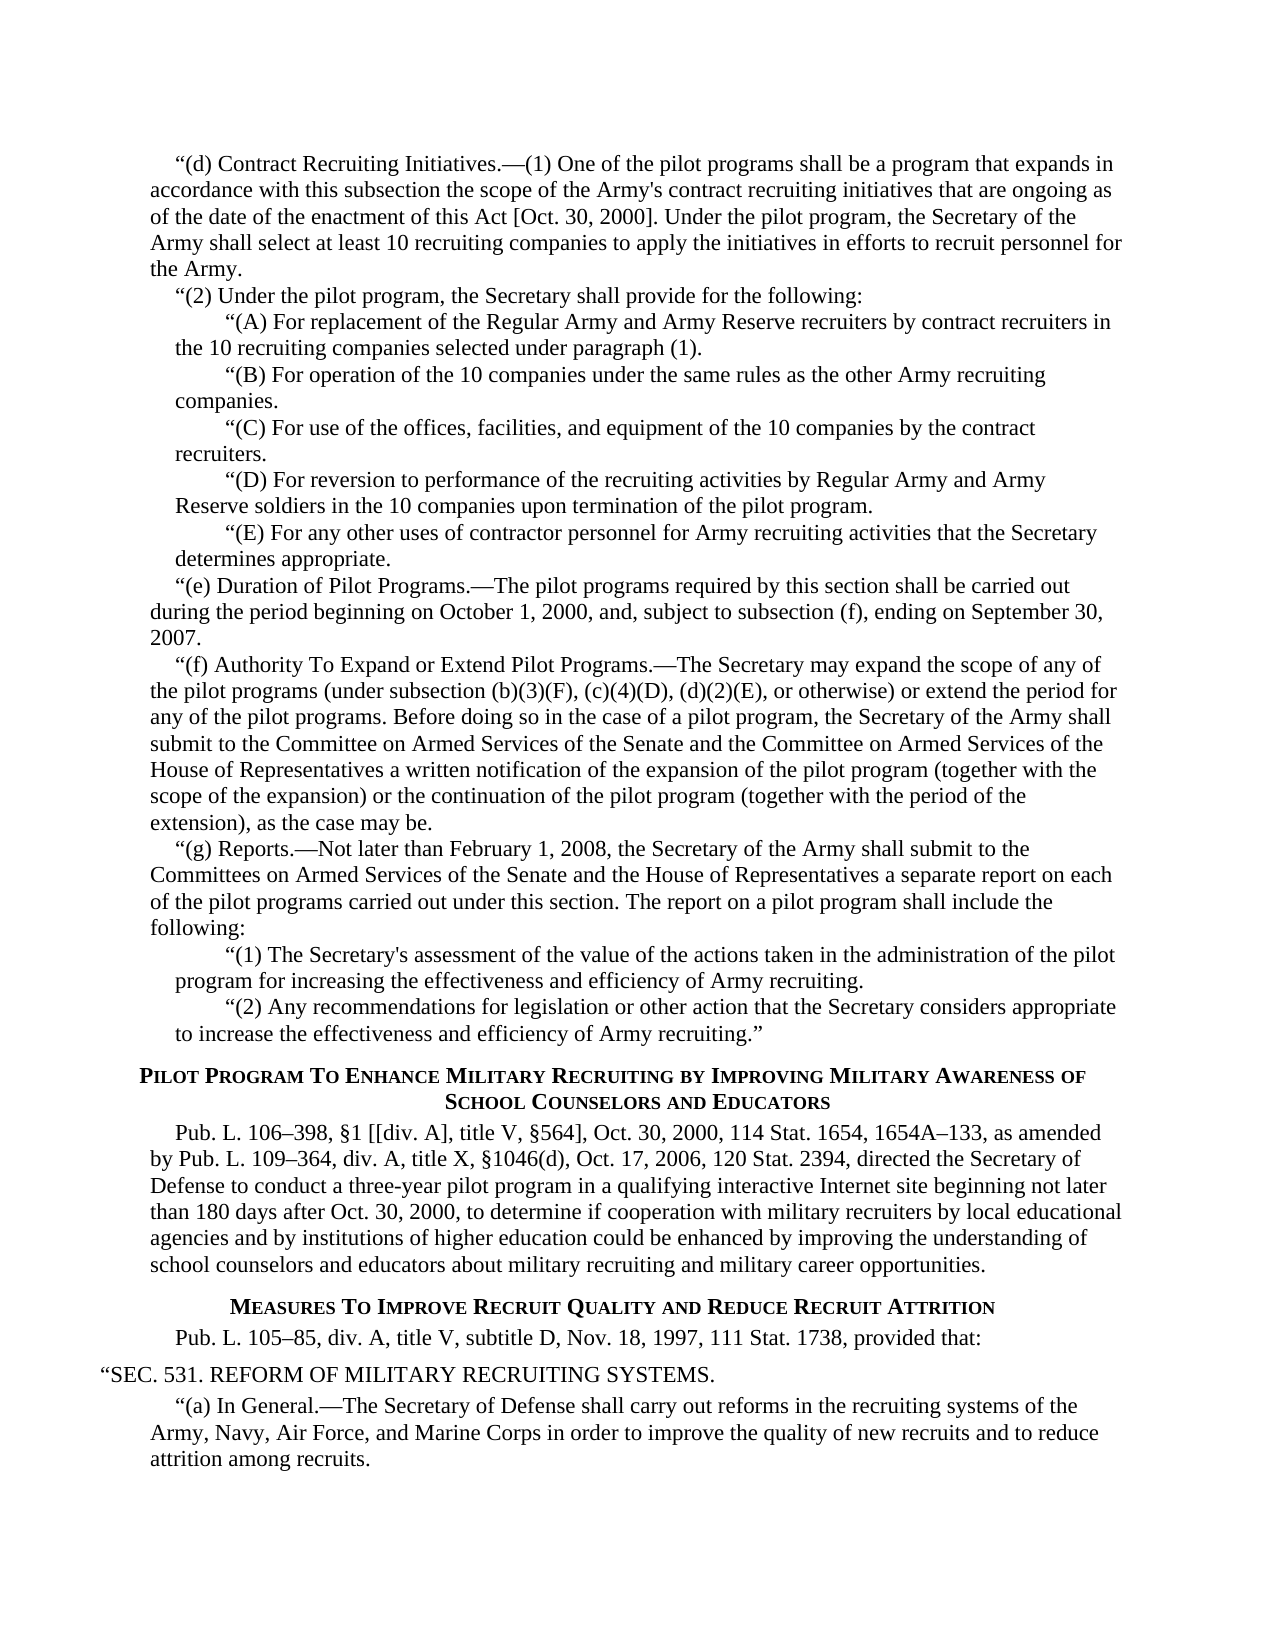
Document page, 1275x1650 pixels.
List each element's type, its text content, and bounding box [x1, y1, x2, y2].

text “(d) Contract Recruiting Initiatives.—(1) One of the pilot programs shall be a program that expands in accordance with this subsection the scope of the Army's contract recruiting initiatives that are ongoing as of the date of the enactment of this Act [Oct. 30, 2000]. Under the pilot program, the Secretary of the Army shall select at least 10 recruiting companies to apply the initiatives in efforts to recruit personnel for the Army. [150, 150, 1125, 282]
text “(2) Any recommendations for legislation or other action that the Secretary considers appropriate to increase the effectiveness and efficiency of Army recruiting.” [175, 993, 1125, 1046]
text Measures To Improve Recruit Quality and Reduce Recruit Attrition [100, 1293, 1125, 1319]
text “(1) The Secretary's assessment of the value of the actions taken in the administration of the pilot program for increasing the effectiveness and efficiency of Army recruiting. [175, 941, 1125, 993]
text “(f) Authority To Expand or Extend Pilot Programs.—The Secretary may expand the scope of any of the pilot programs (under subsection (b)(3)(F), (c)(4)(D), (d)(2)(E), or otherwise) or extend the period for any of the pilot programs. Before doing so in the case of a pilot program, the Secretary of the Army shall submit to the Committee on Armed Services of the Senate and the Committee on Armed Services of the House of Representatives a written notification of the expansion of the pilot program (together with the scope of the expansion) or the continuation of the pilot program (together with the period of the extension), as the case may be. [150, 651, 1125, 835]
text Pub. L. 105–85, div. A, title V, subtitle D, Nov. 18, 1997, 111 Stat. 1738, provided that: [150, 1324, 1125, 1350]
text “SEC. 531. REFORM OF MILITARY RECRUITING SYSTEMS. [100, 1361, 1125, 1387]
text Pilot Program To Enhance Military Recruiting by Improving Military Awareness of School Counselors and Educators [100, 1062, 1125, 1114]
text “(a) In General.—The Secretary of Defense shall carry out reforms in the recruiting systems of the Army, Navy, Air Force, and Marine Corps in order to improve the quality of new recruits and to reduce attrition among recruits. [150, 1392, 1125, 1471]
text “(E) For any other uses of contractor personnel for Army recruiting activities that the Secretary determines appropriate. [175, 519, 1125, 572]
text Pub. L. 106–398, §1 [[div. A], title V, §564], Oct. 30, 2000, 114 Stat. 1654, 1654A–133, as amended by Pub. L. 109–364, div. A, title X, §1046(d), Oct. 17, 2006, 120 Stat. 2394, directed the Secretary of Defense to conduct a three-year pilot program in a qualifying interactive Internet site beginning not later than 180 days after Oct. 30, 2000, to determine if cooperation with military recruiters by local educational agencies and by institutions of higher education could be enhanced by improving the understanding of school counselors and educators about military recruiting and military career opportunities. [150, 1119, 1125, 1277]
text “(e) Duration of Pilot Programs.—The pilot programs required by this section shall be carried out during the period beginning on October 1, 2000, and, subject to subsection (f), ending on September 30, 2007. [150, 572, 1125, 651]
text “(C) For use of the offices, facilities, and equipment of the 10 companies by the contract recruiters. [175, 413, 1125, 466]
text “(2) Under the pilot program, the Secretary shall provide for the following: [150, 282, 1125, 308]
text “(A) For replacement of the Regular Army and Army Reserve recruiters by contract recruiters in the 10 recruiting companies selected under paragraph (1). [175, 308, 1125, 361]
text “(D) For reversion to performance of the recruiting activities by Regular Army and Army Reserve soldiers in the 10 companies upon termination of the pilot program. [175, 466, 1125, 519]
text “(B) For operation of the 10 companies under the same rules as the other Army recruiting companies. [175, 361, 1125, 413]
text “(g) Reports.—Not later than February 1, 2008, the Secretary of the Army shall submit to the Committees on Armed Services of the Senate and the House of Representatives a separate report on each of the pilot programs carried out under this section. The report on a pilot program shall include the following: [150, 835, 1125, 941]
